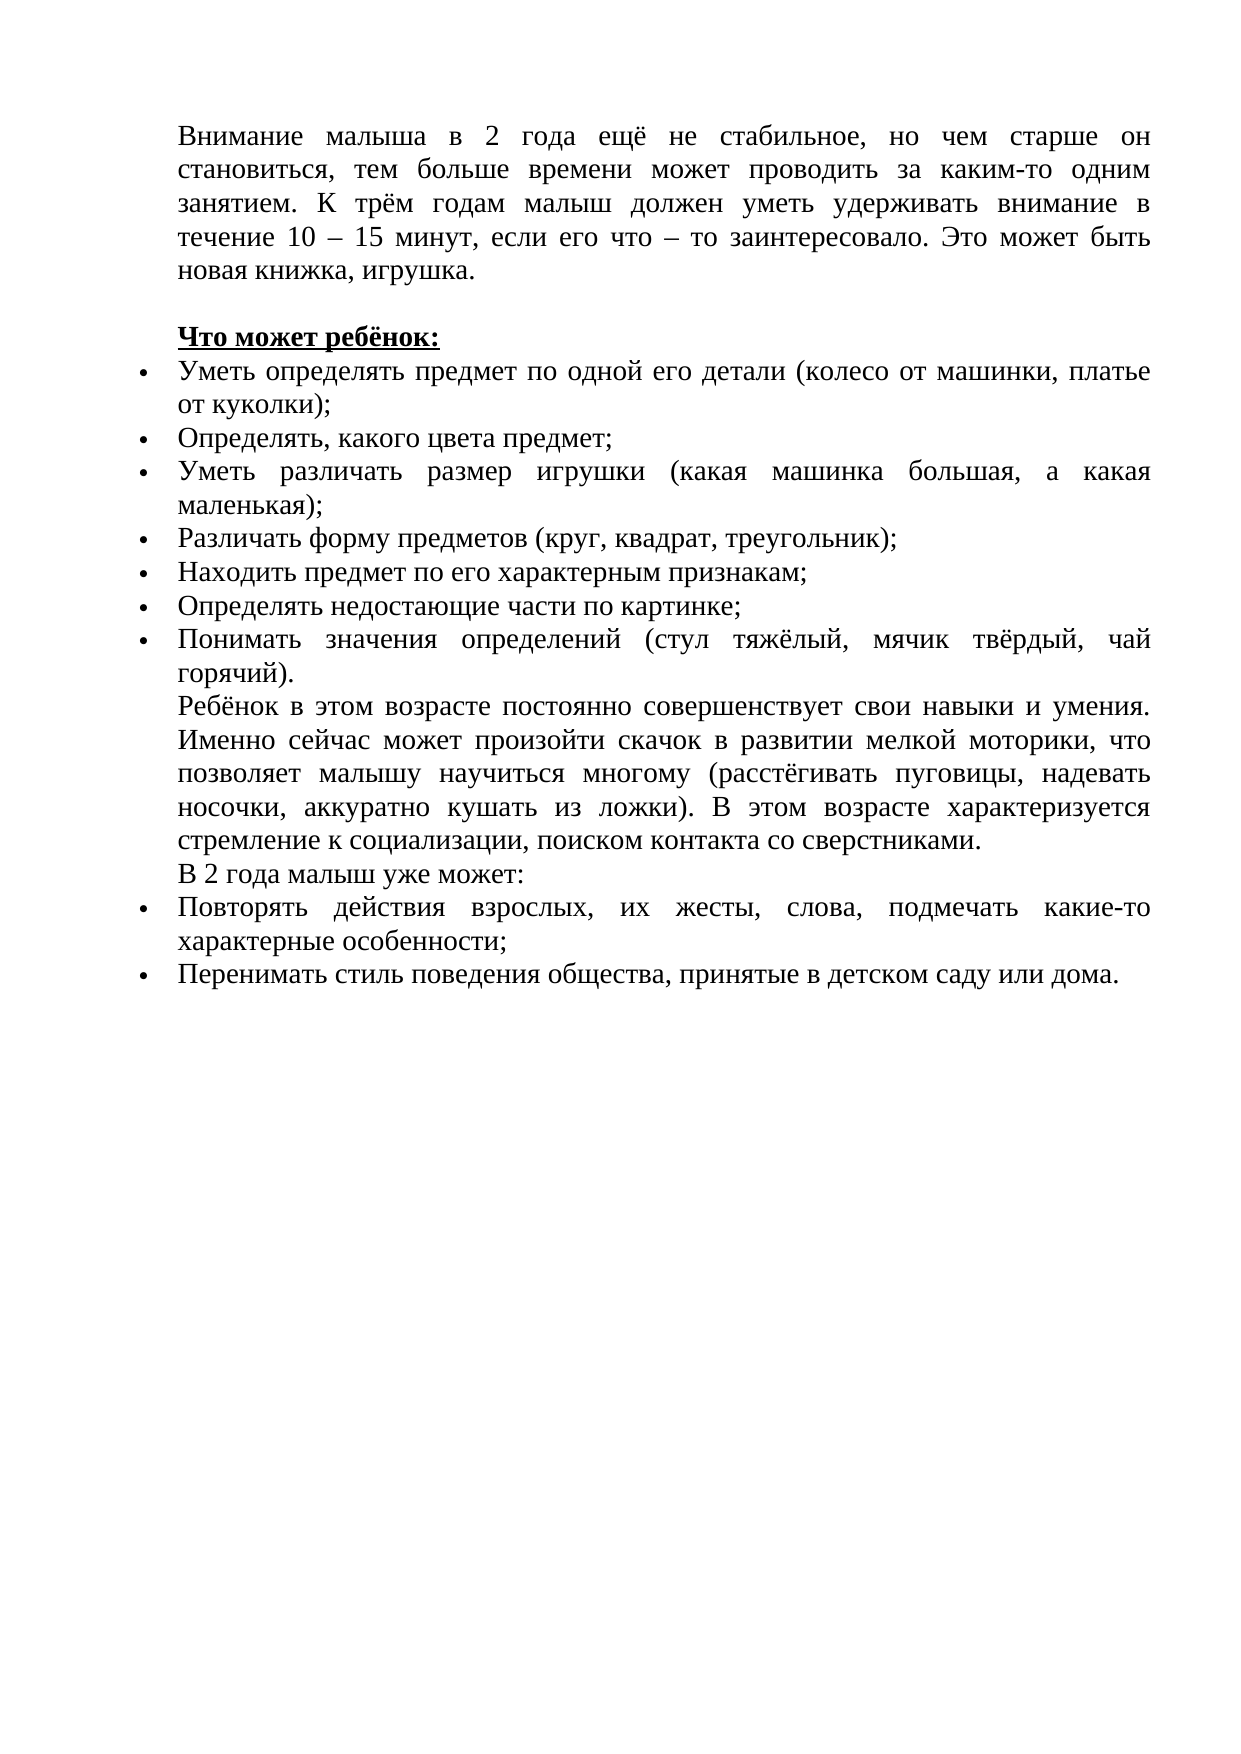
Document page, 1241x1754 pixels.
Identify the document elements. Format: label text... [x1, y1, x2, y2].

list Повторять действия взрослых, их жесты, слова, подмечать какие-то характерные особенности; [140, 889, 1152, 957]
text Внимание малыша в 2 года ещё не стабильное, но чем старше он становиться, тем больше времени может проводить за каким-то одним занятием. К трём годам малыш должен уметь удерживать внимание в течение 10 – 15 минут, если его что – то заинтересовало. Это может быть новая книжка, игрушка. [177, 118, 1152, 286]
list Находить предмет по его характерным признакам; [140, 554, 1152, 588]
text Ребёнок в этом возрасте постоянно совершенствует свои навыки и умения. Именно сейчас может произойти скачок в развитии мелкой моторики, что позволяет малышу научиться многому (расстёгивать пуговицы, надевать носочки, аккуратно кушать из ложки). В этом возрасте характеризуется стремление к социализации, поиском контакта со сверстниками. [177, 688, 1152, 856]
list Уметь различать размер игрушки (какая машинка большая, а какая маленькая); [140, 453, 1152, 521]
list Определять недостающие части по картинке; [140, 588, 1152, 621]
text Что может ребёнок: [177, 319, 1152, 353]
text В 2 года малыш уже может: [177, 856, 1152, 889]
list Различать форму предметов (круг, квадрат, треугольник); [140, 521, 1152, 554]
list Понимать значения определений (стул тяжёлый, мячик твёрдый, чай горячий). [140, 621, 1152, 688]
list Уметь определять предмет по одной его детали (колесо от машинки, платье от куколки); [140, 353, 1152, 420]
list Перенимать стиль поведения общества, принятые в детском саду или дома. [140, 957, 1152, 990]
list Определять, какого цвета предмет; [140, 420, 1152, 453]
